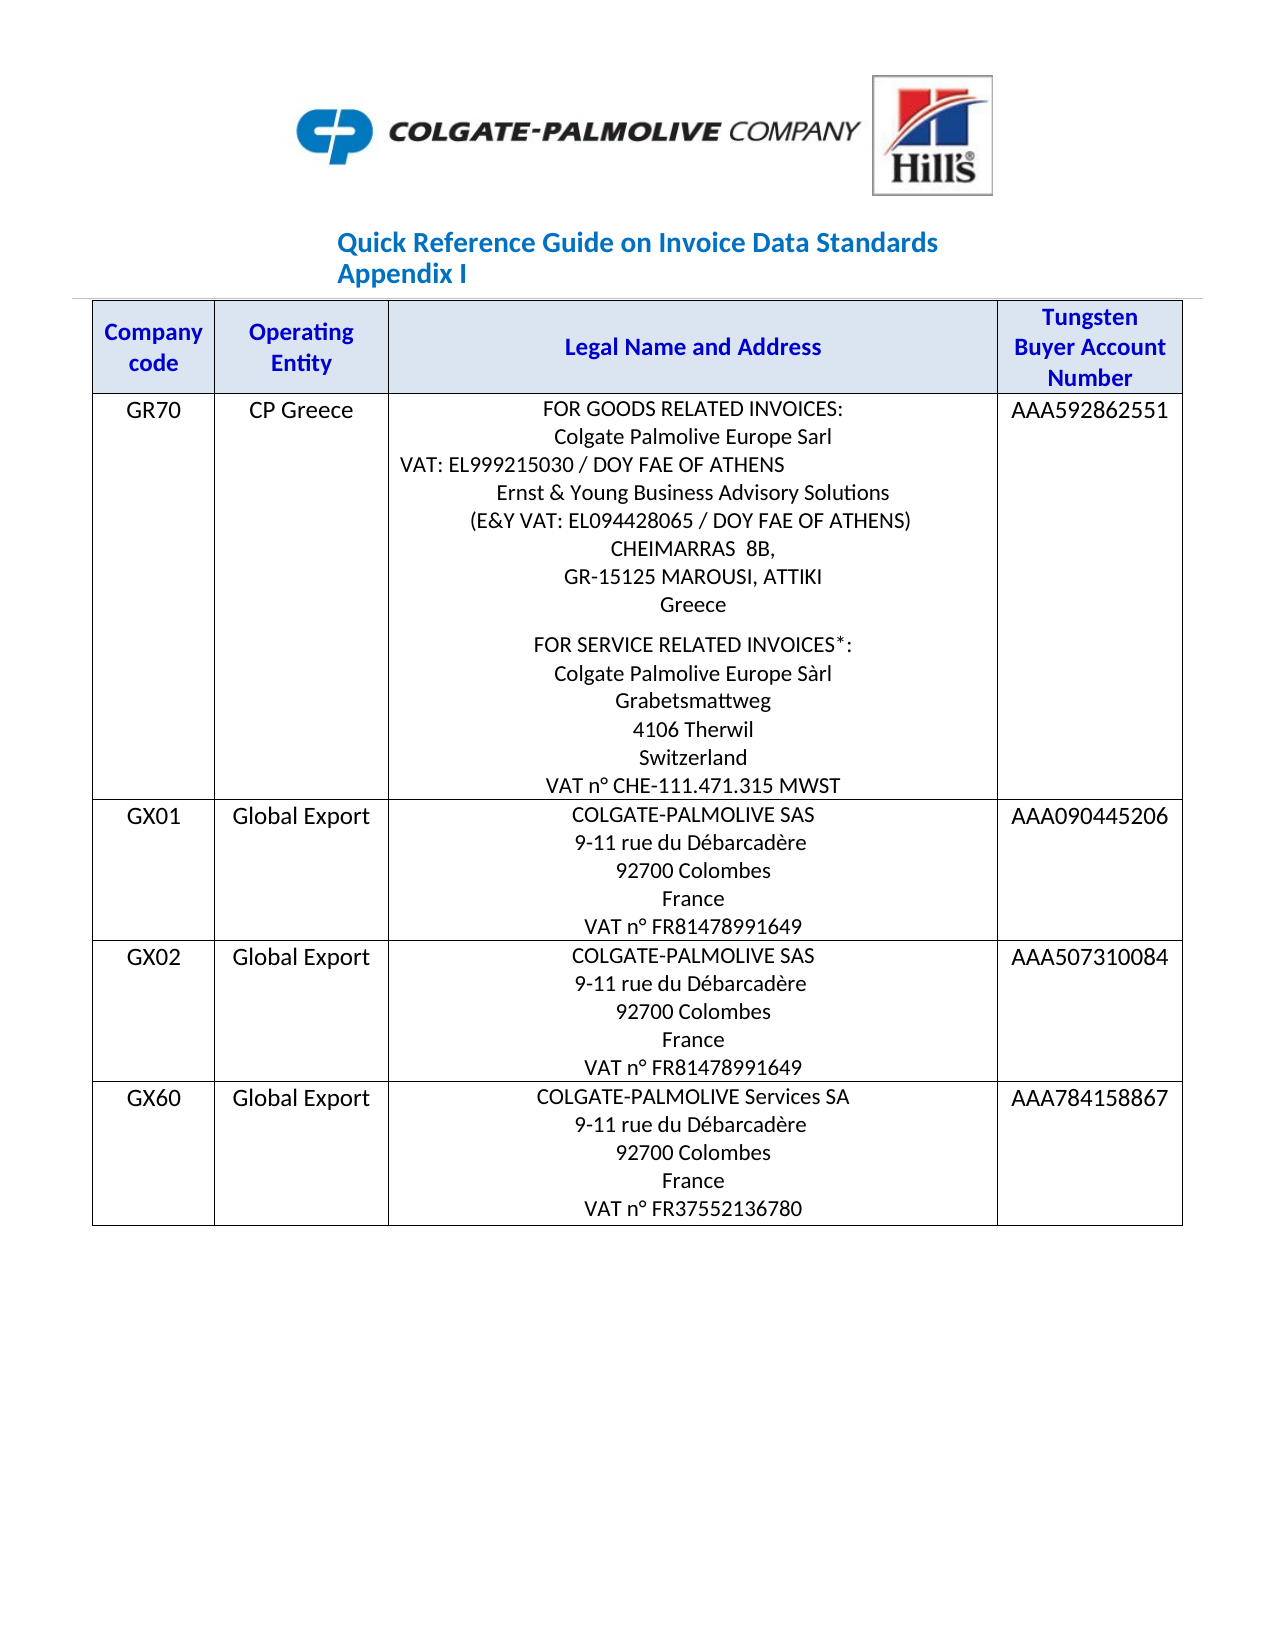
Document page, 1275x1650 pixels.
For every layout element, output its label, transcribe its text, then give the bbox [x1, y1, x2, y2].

table_cell CP Greece [215, 394, 388, 799]
table_cell Global Export [215, 1082, 388, 1225]
table_cell COLGATE-PALMOLIVE SAS 9-11 rue du Débarcadère 92700 Colombes France VAT n° FR81478991649 [389, 800, 997, 940]
table_cell GX60 [93, 1082, 214, 1225]
table_cell AAA090445206 [998, 800, 1182, 940]
table_header Tungsten Buyer Account Number [998, 301, 1182, 393]
table_cell AAA592862551 [998, 394, 1182, 799]
table_header Company code [93, 301, 214, 393]
table_cell GX02 [93, 941, 214, 1081]
table_cell Global Export [215, 800, 388, 940]
table_cell COLGATE-PALMOLIVE Services SA 9-11 rue du Débarcadère 92700 Colombes France VAT n° FR37552136780 [389, 1082, 997, 1225]
table_header Legal Name and Address [389, 301, 997, 393]
picture [281, 75, 993, 196]
table_cell COLGATE-PALMOLIVE SAS 9-11 rue du Débarcadère 92700 Colombes France VAT n° FR81478991649 [389, 941, 997, 1081]
table_cell GR70 [93, 394, 214, 799]
table_cell GX01 [93, 800, 214, 940]
table_cell Global Export [215, 941, 388, 1081]
table_header Operating Entity [215, 301, 388, 393]
table_cell AAA784158867 [998, 1082, 1182, 1225]
table_cell AAA507310084 [998, 941, 1182, 1081]
table_cell FOR GOODS RELATED INVOICES: Colgate Palmolive Europe Sarl VAT: EL999215030 / DOY FAE OF ATHENS Ernst & Young Business Advisory Solutions (E&Y VAT: EL094428065 / DOY FAE OF ATHENS) CHEIMARRAS 8B, GR-15125 MAROUSI, ATTIKI Greece FOR SERVICE RELATED INVOICES*: Colgate Palmolive Europe Sàrl Grabetsmattweg 4106 Therwil Switzerland VAT n° CHE-111.471.315 MWST [389, 394, 997, 799]
